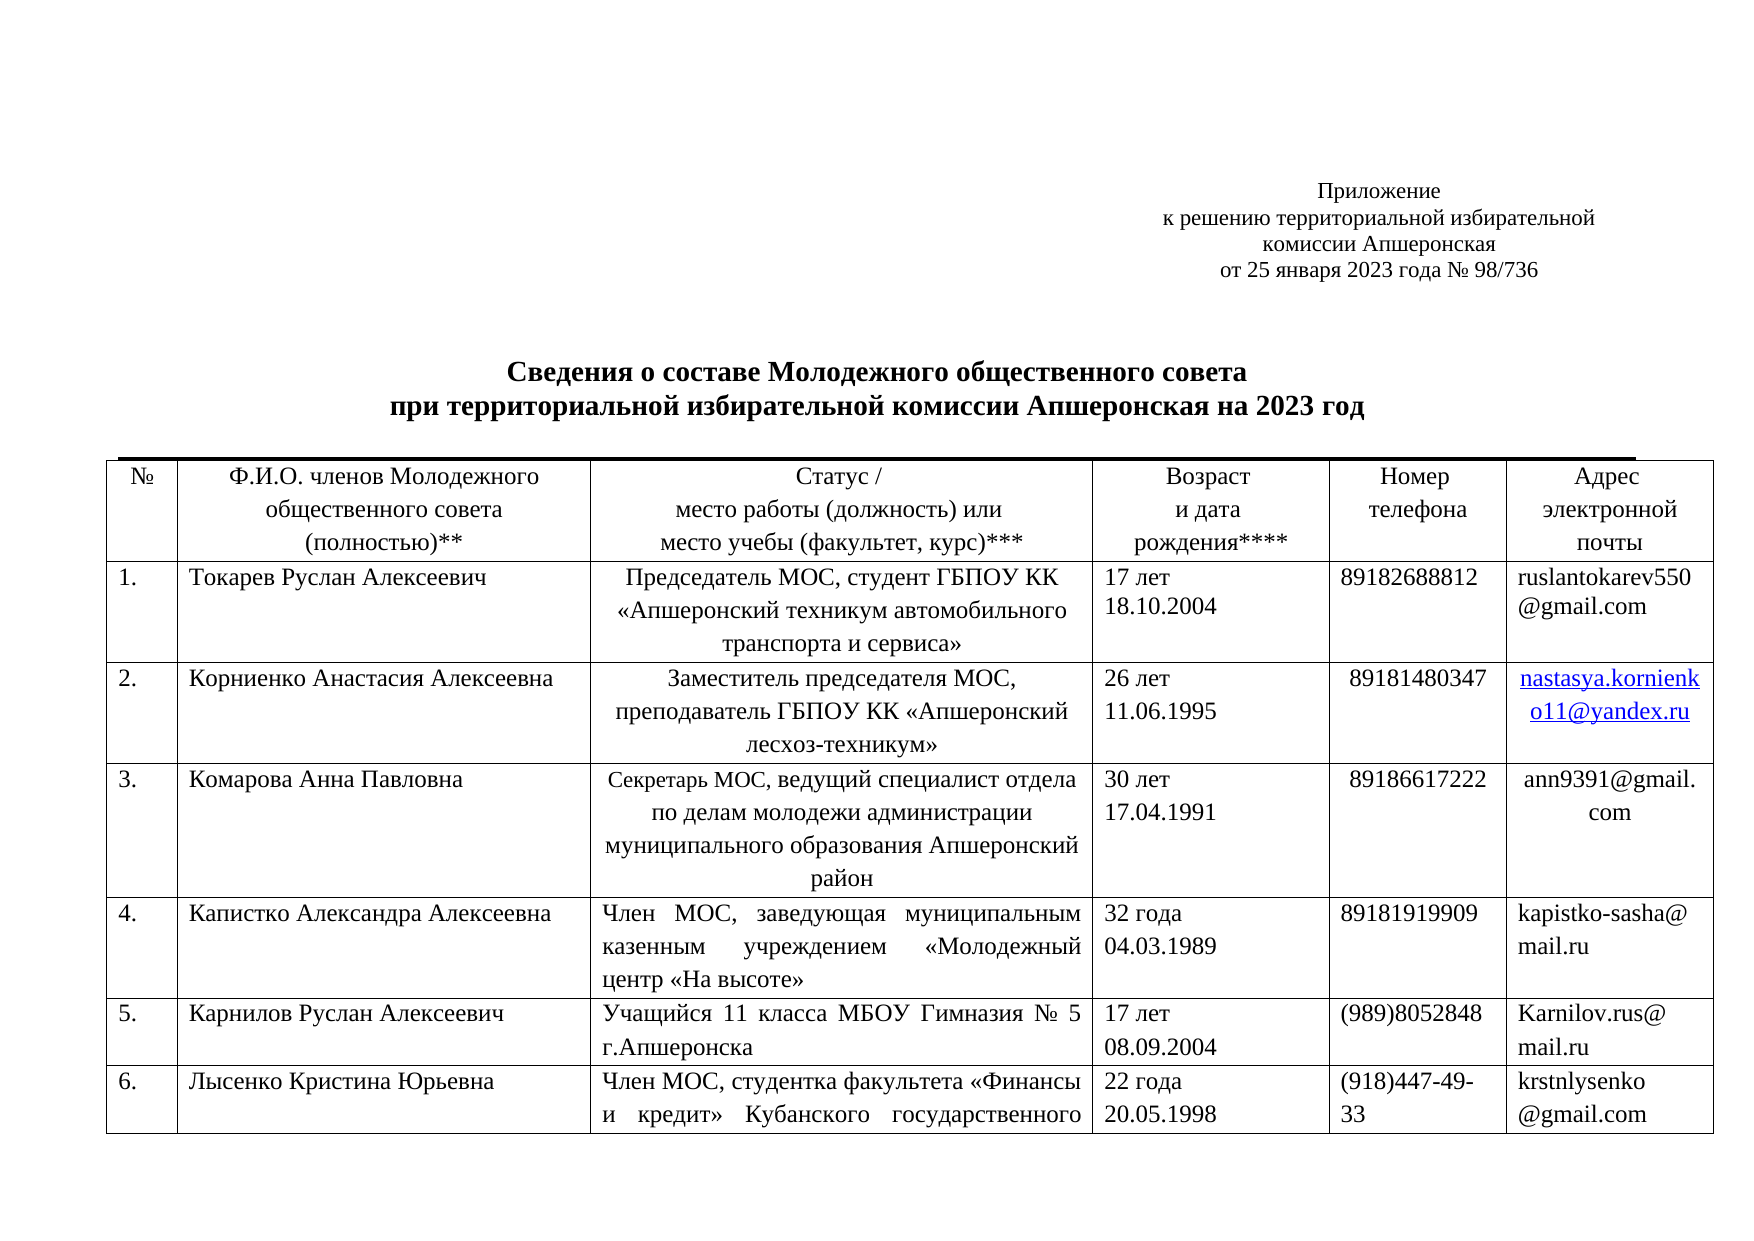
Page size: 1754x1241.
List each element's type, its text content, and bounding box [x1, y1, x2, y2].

table_cell 2. [107, 663, 177, 763]
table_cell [591, 1066, 1092, 1133]
table_cell 89181480347 [1330, 663, 1506, 763]
table_header Статус / место работы (должность) или место учебы (факультет, курс)*** [591, 461, 1092, 561]
table_cell 89186617222 [1330, 764, 1506, 897]
table_cell 30 лет 17.04.1991 [1093, 764, 1329, 897]
table_cell Член МОС, заведующая муниципальным казенным учреждением «Молодежный центр «На высоте» [591, 898, 1092, 997]
table_cell 6. [107, 1066, 177, 1133]
table_cell Секретарь МОС, ведущий специалист отдела по делам молодежи администрации муниципального образования Апшеронский район [591, 764, 1092, 897]
table_cell Капистко Александра Алексеевна [178, 898, 590, 997]
table_cell 17 лет 08.09.2004 [1093, 999, 1329, 1065]
table_cell 89181919909 [1330, 898, 1506, 997]
table_cell 1. [107, 562, 177, 662]
text Приложение [1122, 177, 1636, 203]
text к решению территориальной избирательной комиссии Апшеронская [1122, 203, 1636, 256]
table_header Возраст и дата рождения**** [1093, 461, 1329, 561]
table_cell 3. [107, 764, 177, 897]
table_cell Учащийся 11 класса МБОУ Гимназия № 5 г.Апшеронска [591, 999, 1092, 1065]
table_cell 89182688812 [1330, 562, 1506, 662]
table_cell Корниенко Анастасия Алексеевна [178, 663, 590, 763]
table_cell Председатель МОС, студент ГБПОУ КК «Апшеронский техникум автомобильного транспорта и сервиса» [591, 562, 1092, 662]
table_cell nastasya.kornienko11@yandex.ru [1507, 663, 1713, 763]
table_cell Комарова Анна Павловна [178, 764, 590, 897]
table_cell 5. [107, 999, 177, 1065]
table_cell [1507, 1066, 1713, 1133]
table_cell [178, 1066, 590, 1133]
table_cell 22 года 20.05.1998 [1093, 1066, 1329, 1133]
table_cell (989)8052848 [1330, 999, 1506, 1065]
table_cell Карнилов Руслан Алексеевич [178, 999, 590, 1065]
text при территориальной избирательной комиссии Апшеронская на 2023 год [118, 388, 1636, 422]
table_cell Заместитель председателя МОС, преподаватель ГБПОУ КК «Апшеронский лесхоз-техникум» [591, 663, 1092, 763]
table_cell (918)447-49-33 [1330, 1066, 1506, 1133]
table_cell 32 года 04.03.1989 [1093, 898, 1329, 997]
table_cell ruslantokarev550@gmail.com [1507, 562, 1713, 662]
table_header Адрес электронной почты [1507, 461, 1713, 561]
table_header № [107, 461, 177, 561]
table_header Ф.И.О. членов Молодежного общественного совета (полностью)** [178, 461, 590, 561]
table_cell ann9391@gmail. com [1507, 764, 1713, 897]
table_cell Токарев Руслан Алексеевич [178, 562, 590, 662]
table_cell 26 лет 11.06.1995 [1093, 663, 1329, 763]
text Сведения о составе Молодежного общественного совета [118, 354, 1636, 388]
text от 25 января 2023 года № 98/736 [1122, 256, 1636, 283]
table_cell Karnilov.rus@ mail.ru [1507, 999, 1713, 1065]
table_header Номер телефона [1330, 461, 1506, 561]
table_cell kapistko-sasha@ mail.ru [1507, 898, 1713, 997]
table_cell 4. [107, 898, 177, 997]
table_cell 17 лет 18.10.2004 [1093, 562, 1329, 662]
